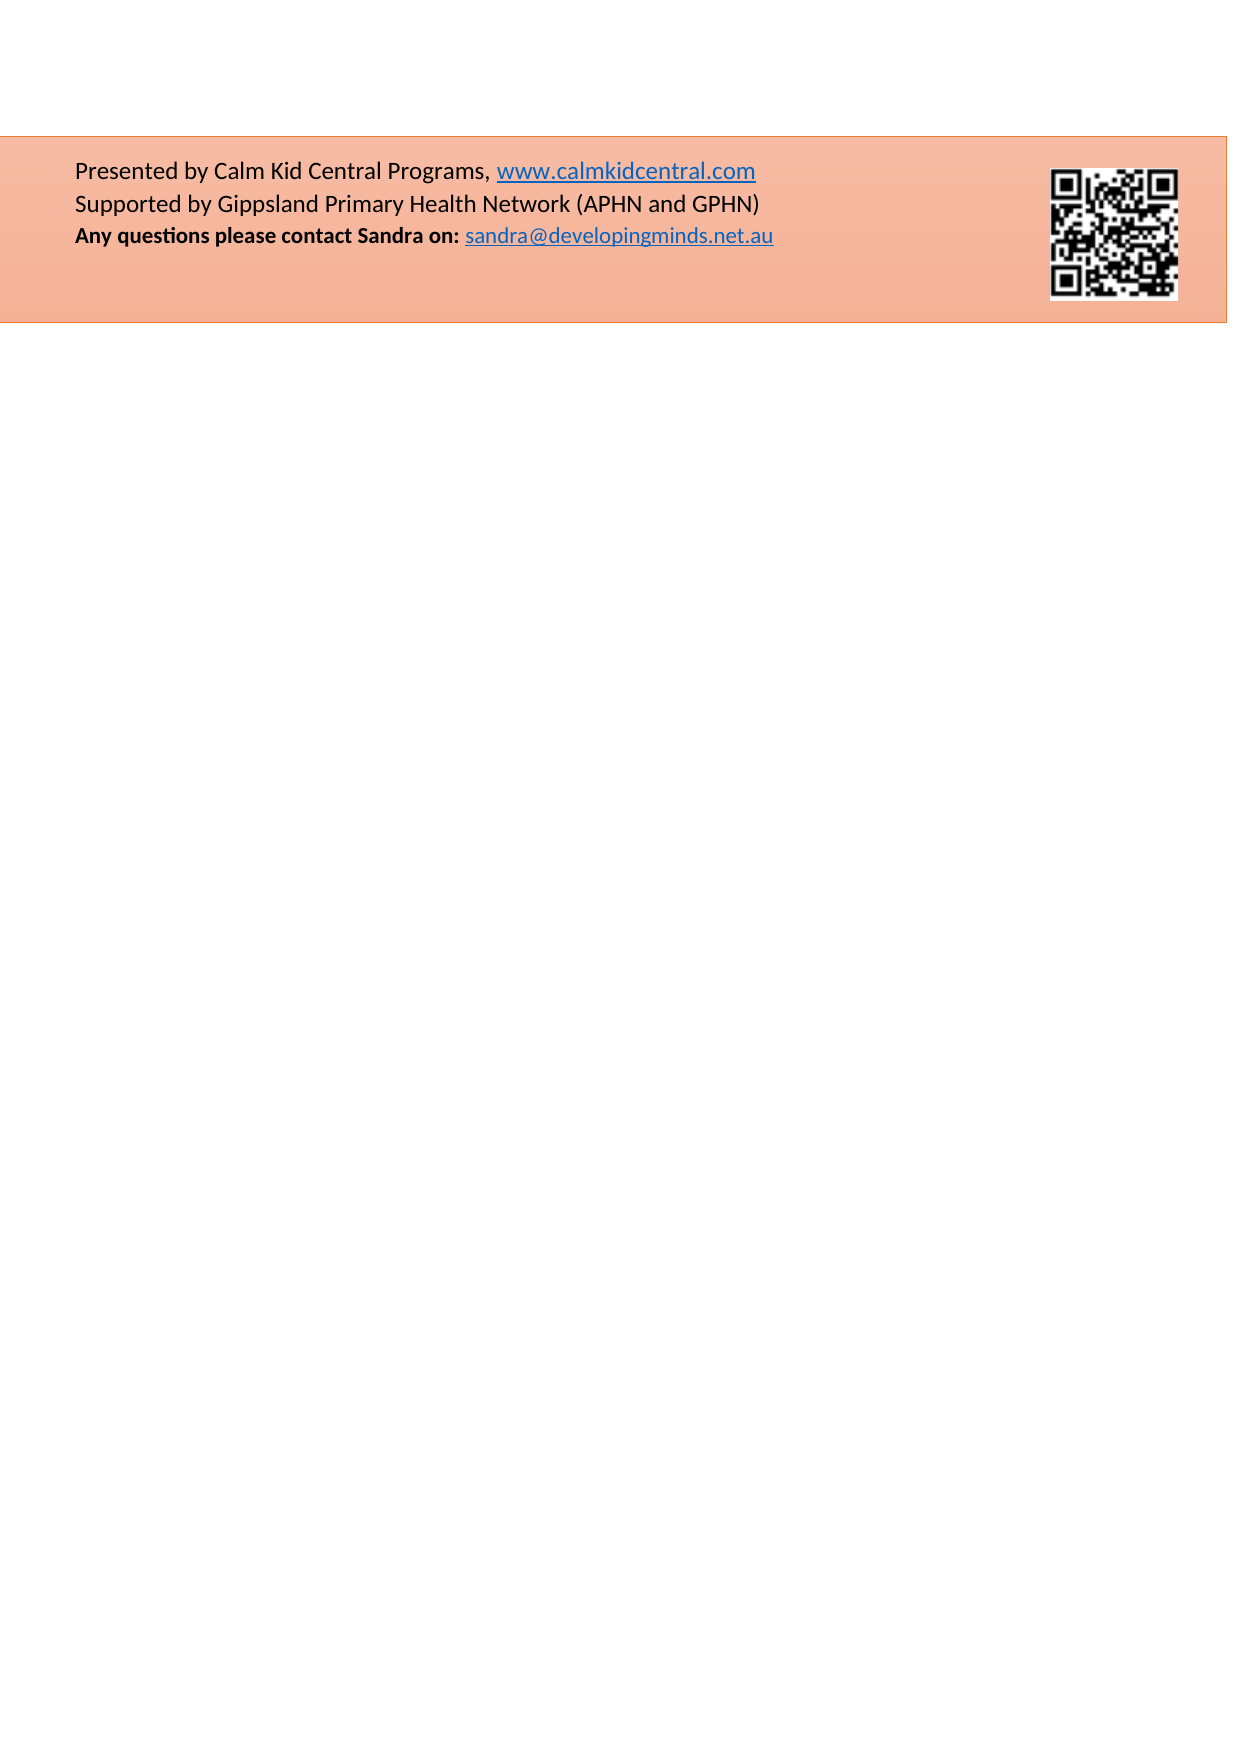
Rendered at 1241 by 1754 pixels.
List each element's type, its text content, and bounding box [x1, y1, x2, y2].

picture [1050, 137, 1179, 271]
text Presented by Calm Kid Central Programs, www.calmkidcentral.com Supported by Gippsland Primary Health Network (APHN and GPHN) Any questions please contact Sandra on: sandra@developingminds.net.au [75, 124, 1165, 218]
